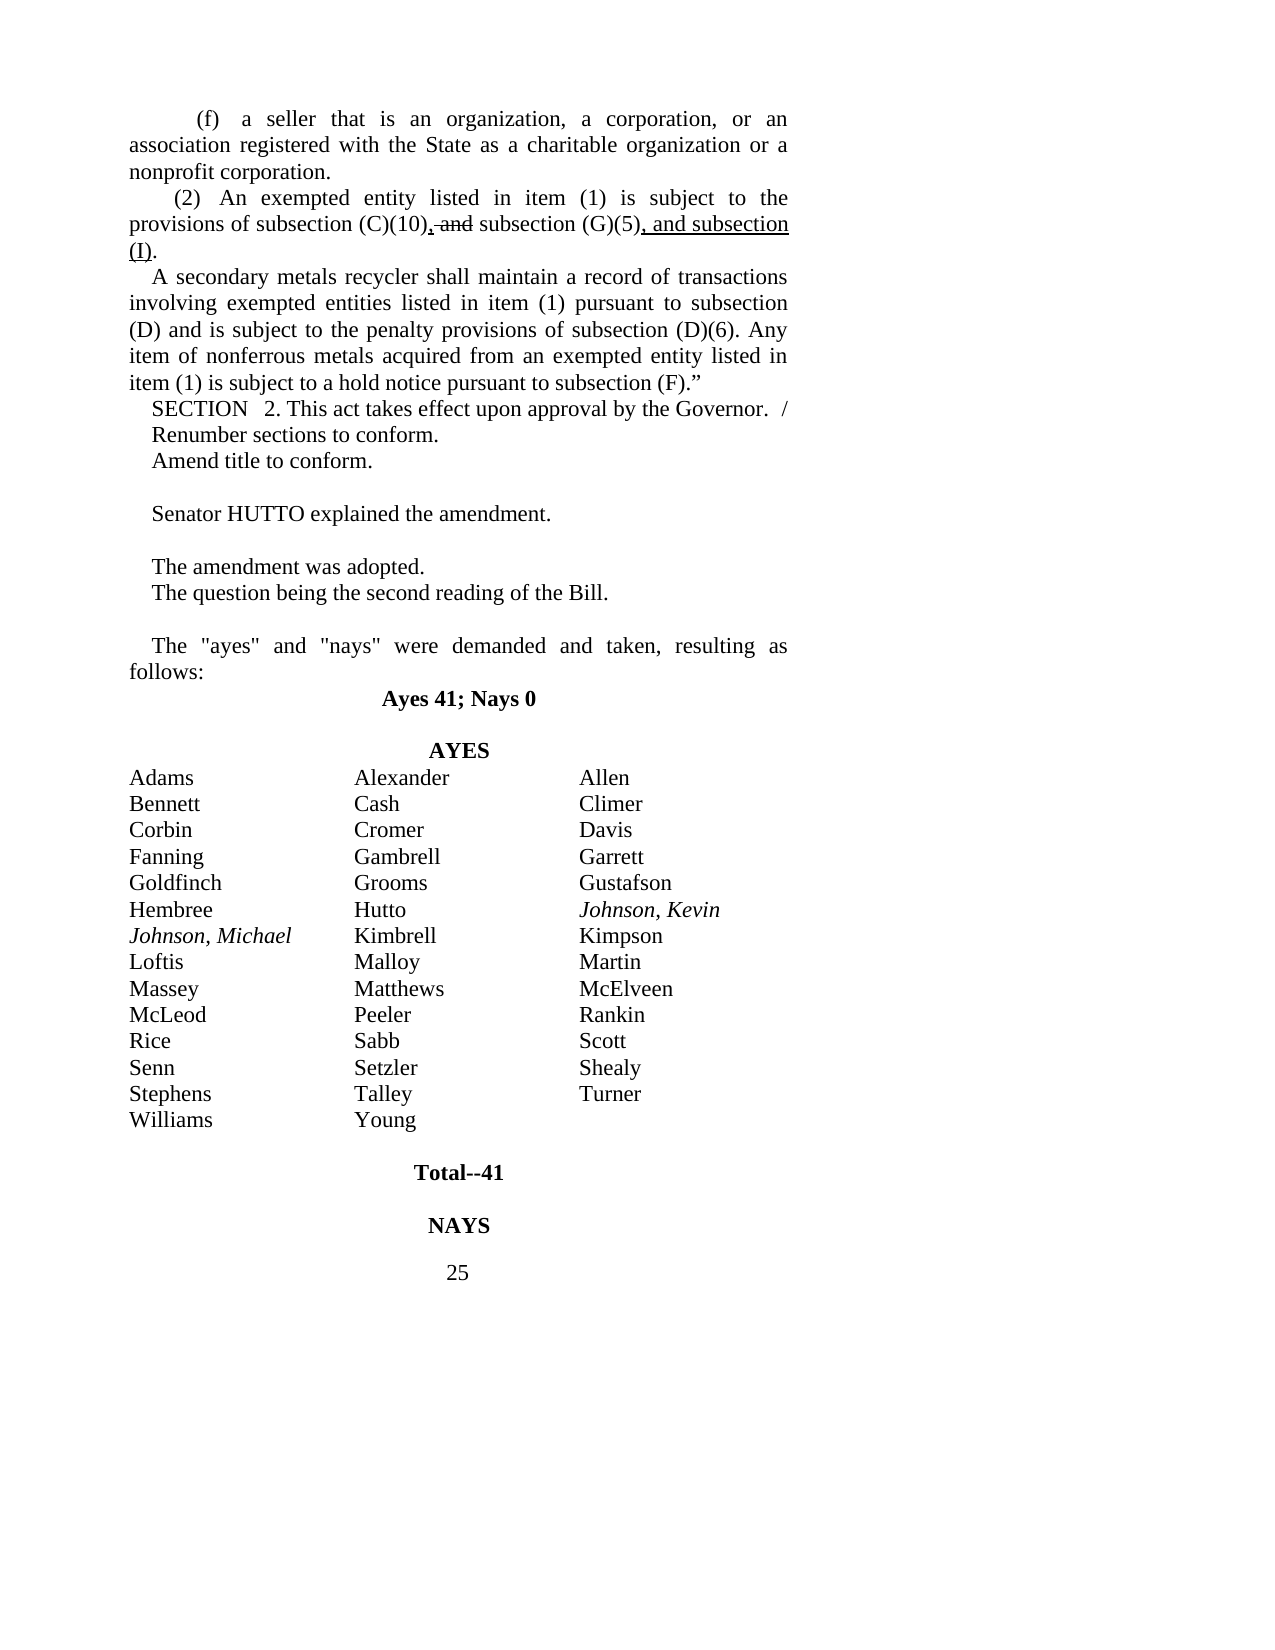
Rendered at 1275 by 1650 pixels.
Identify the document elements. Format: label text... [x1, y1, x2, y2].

text (2) An exempted entity listed in item (1) is subject to the provisions of subsection (C)(10), and subsection (G)(5), and subsection (I). [129, 184, 789, 263]
text NAYS [129, 1212, 789, 1238]
text Bennett Cash Climer [129, 790, 789, 817]
text Goldfinch Grooms Gustafson [129, 869, 789, 896]
text Senator HUTTO explained the amendment. [129, 500, 789, 527]
text SECTION 2. This act takes effect upon approval by the Governor. / [129, 395, 789, 421]
text Adams Alexander Allen [129, 764, 789, 790]
text Ayes 41; Nays 0 [129, 685, 789, 711]
text Total--41 [129, 1159, 789, 1186]
text Williams Young [129, 1106, 789, 1133]
text Fanning Gambrell Garrett [129, 843, 789, 869]
text McLeod Peeler Rankin [129, 1001, 789, 1027]
text Stephens Talley Turner [129, 1080, 789, 1106]
text Amend title to conform. [129, 448, 789, 474]
text Corbin Cromer Davis [129, 817, 789, 843]
text Hembree Hutto Johnson, Kevin [129, 896, 789, 922]
text A secondary metals recycler shall maintain a record of transactions involving exempted entities listed in item (1) pursuant to subsection (D) and is subject to the penalty provisions of subsection (D)(6). Any item of nonferrous metals acquired from an exempted entity listed in item (1) is subject to a hold notice pursuant to subsection (F).” [129, 263, 789, 395]
text Massey Matthews McElveen [129, 975, 789, 1001]
text The "ayes" and "nays" were demanded and taken, resulting as follows: [129, 632, 789, 685]
text Rice Sabb Scott [129, 1027, 789, 1054]
text Renumber sections to conform. [129, 421, 789, 448]
text (f) a seller that is an organization, a corporation, or an association registered with the State as a charitable organization or a nonprofit corporation. [129, 105, 789, 184]
text Senn Setzler Shealy [129, 1054, 789, 1080]
text The amendment was adopted. [129, 553, 789, 579]
text Johnson, Michael Kimbrell Kimpson [129, 922, 789, 948]
text AYES [129, 737, 789, 764]
text Loftis Malloy Martin [129, 948, 789, 975]
text The question being the second reading of the Bill. [129, 579, 789, 606]
